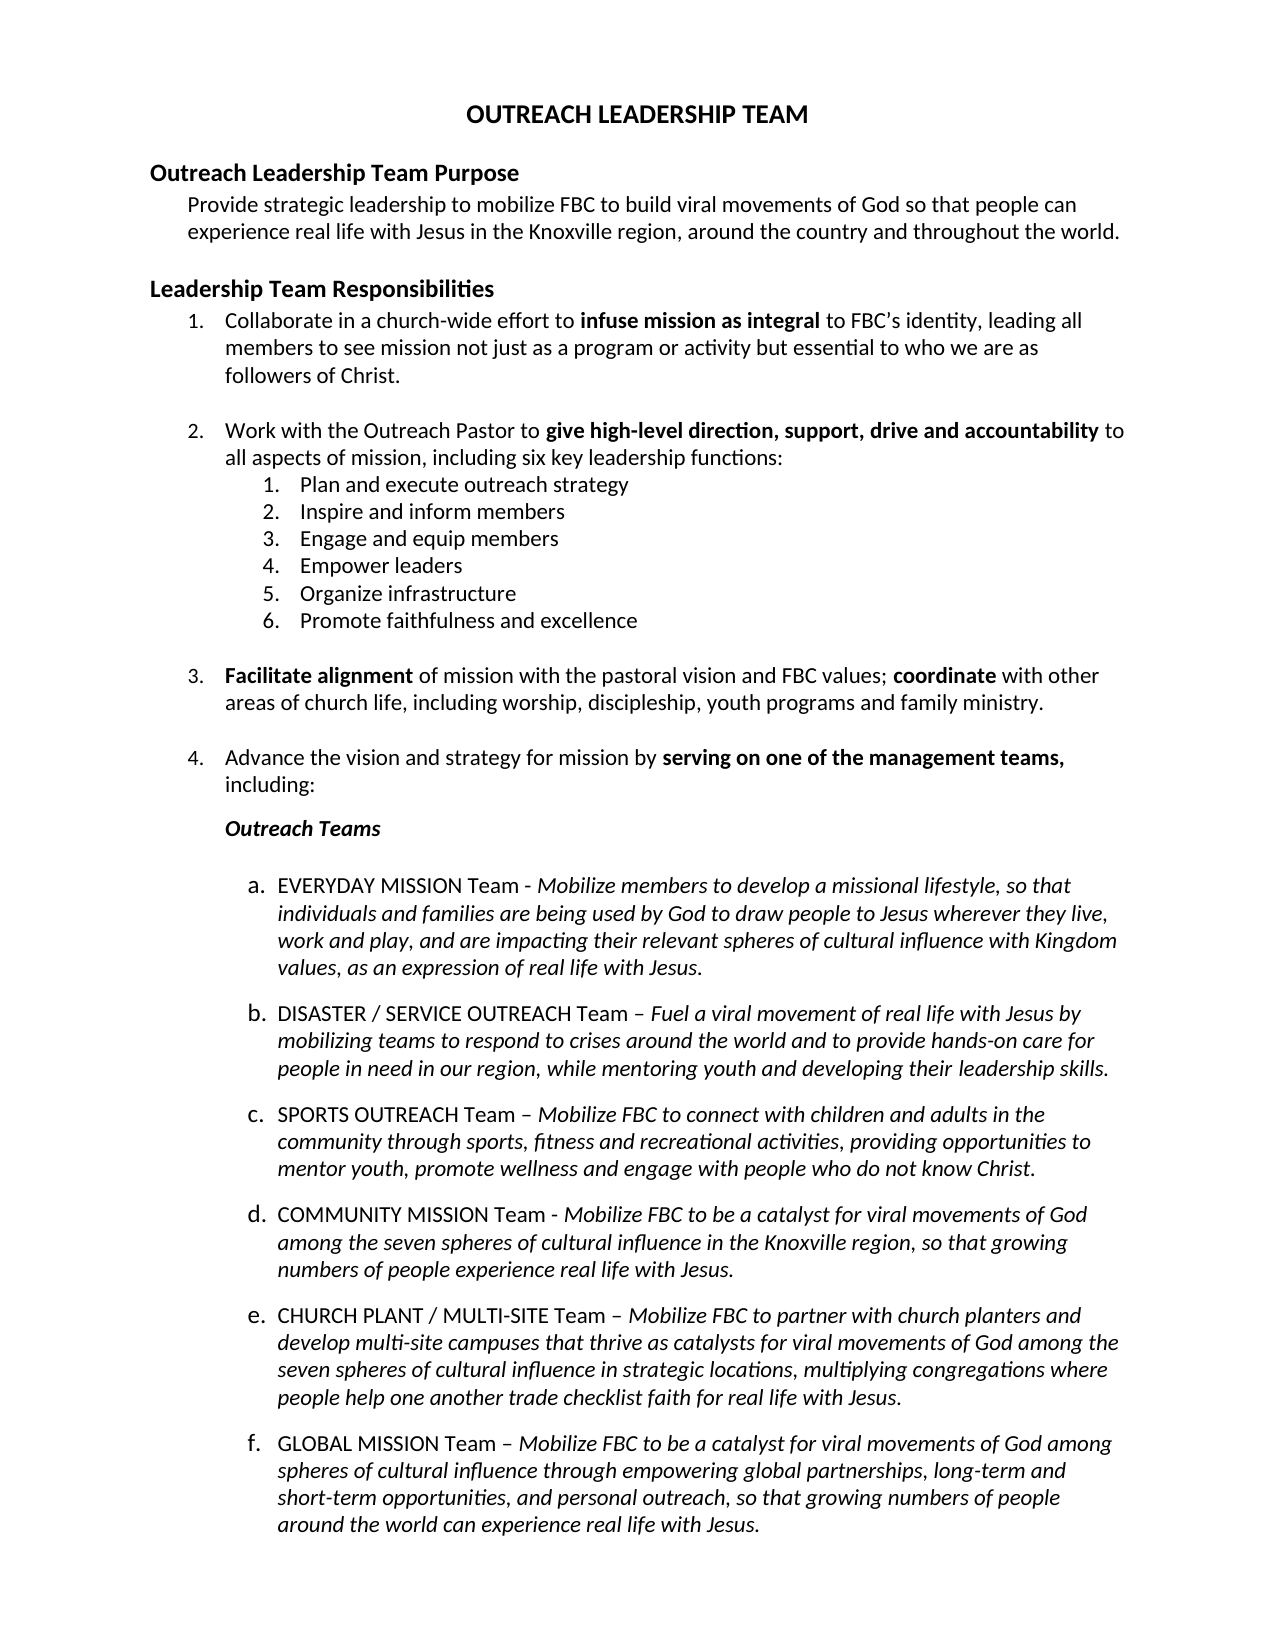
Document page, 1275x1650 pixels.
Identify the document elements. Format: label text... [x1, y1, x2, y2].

list Outreach Teams [225, 815, 1125, 842]
list SPORTS OUTREACH Team – Mobilize FBC to connect with children and adults in the community through sports, fitness and recreational activities, providing opportunities to mentor youth, promote wellness and engage with people who do not know Christ. [247, 1098, 1125, 1182]
text Provide strategic leadership to mobilize FBC to build viral movements of God so that people can experience real life with Jesus in the Knoxville region, around the country and throughout the world. [187, 191, 1125, 246]
list Facilitate alignment of mission with the pastoral vision and FBC values; coordinate with other areas of church life, including worship, discipleship, youth programs and family ministry. [187, 662, 1125, 716]
list Work with the Outreach Pastor to give high-level direction, support, drive and accountability to all aspects of mission, including six key leadership functions: [187, 417, 1125, 471]
list Inspire and inform members [262, 498, 1125, 525]
text Outreach Leadership Team Purpose [150, 157, 1125, 187]
text OUTREACH LEADERSHIP TEAM [150, 97, 1125, 129]
list Organize infrastructure [262, 579, 1125, 606]
list GLOBAL MISSION Team – Mobilize FBC to be a catalyst for viral movements of God among spheres of cultural influence through empowering global partnerships, long-term and short-term opportunities, and personal outreach, so that growing numbers of people around the world can experience real life with Jesus. [247, 1427, 1125, 1538]
list EVERYDAY MISSION Team - Mobilize members to develop a missional lifestyle, so that individuals and families are being used by God to draw people to Jesus wherever they live, work and play, and are impacting their relevant spheres of cultural influence with Kingdom values, as an expression of real life with Jesus. [247, 870, 1125, 981]
list COMMUNITY MISSION Team - Mobilize FBC to be a catalyst for viral movements of God among the seven spheres of cultural influence in the Knoxville region, so that growing numbers of people experience real life with Jesus. [247, 1199, 1125, 1283]
list DISASTER / SERVICE OUTREACH Team – Fuel a viral movement of real life with Jesus by mobilizing teams to respond to crises around the world and to provide hands-on care for people in need in our region, while mentoring youth and developing their leadership skills. [247, 998, 1125, 1082]
list Empower leaders [262, 552, 1125, 579]
list Collaborate in a church-wide effort to infuse mission as integral to FBC’s identity, leading all members to see mission not just as a program or activity but essential to who we are as followers of Christ. [187, 307, 1125, 389]
list Plan and execute outreach strategy [262, 471, 1125, 498]
text Leadership Team Responsibilities [150, 273, 1125, 303]
list CHURCH PLANT / MULTI-SITE Team – Mobilize FBC to partner with church planters and develop multi-site campuses that thrive as catalysts for viral movements of God among the seven spheres of cultural influence in strategic locations, multiplying congregations where people help one another trade checklist faith for real life with Jesus. [247, 1299, 1125, 1411]
list Advance the vision and strategy for mission by serving on one of the management teams, including: [187, 744, 1125, 798]
list Engage and equip members [262, 525, 1125, 552]
list Promote faithfulness and excellence [262, 606, 1125, 633]
